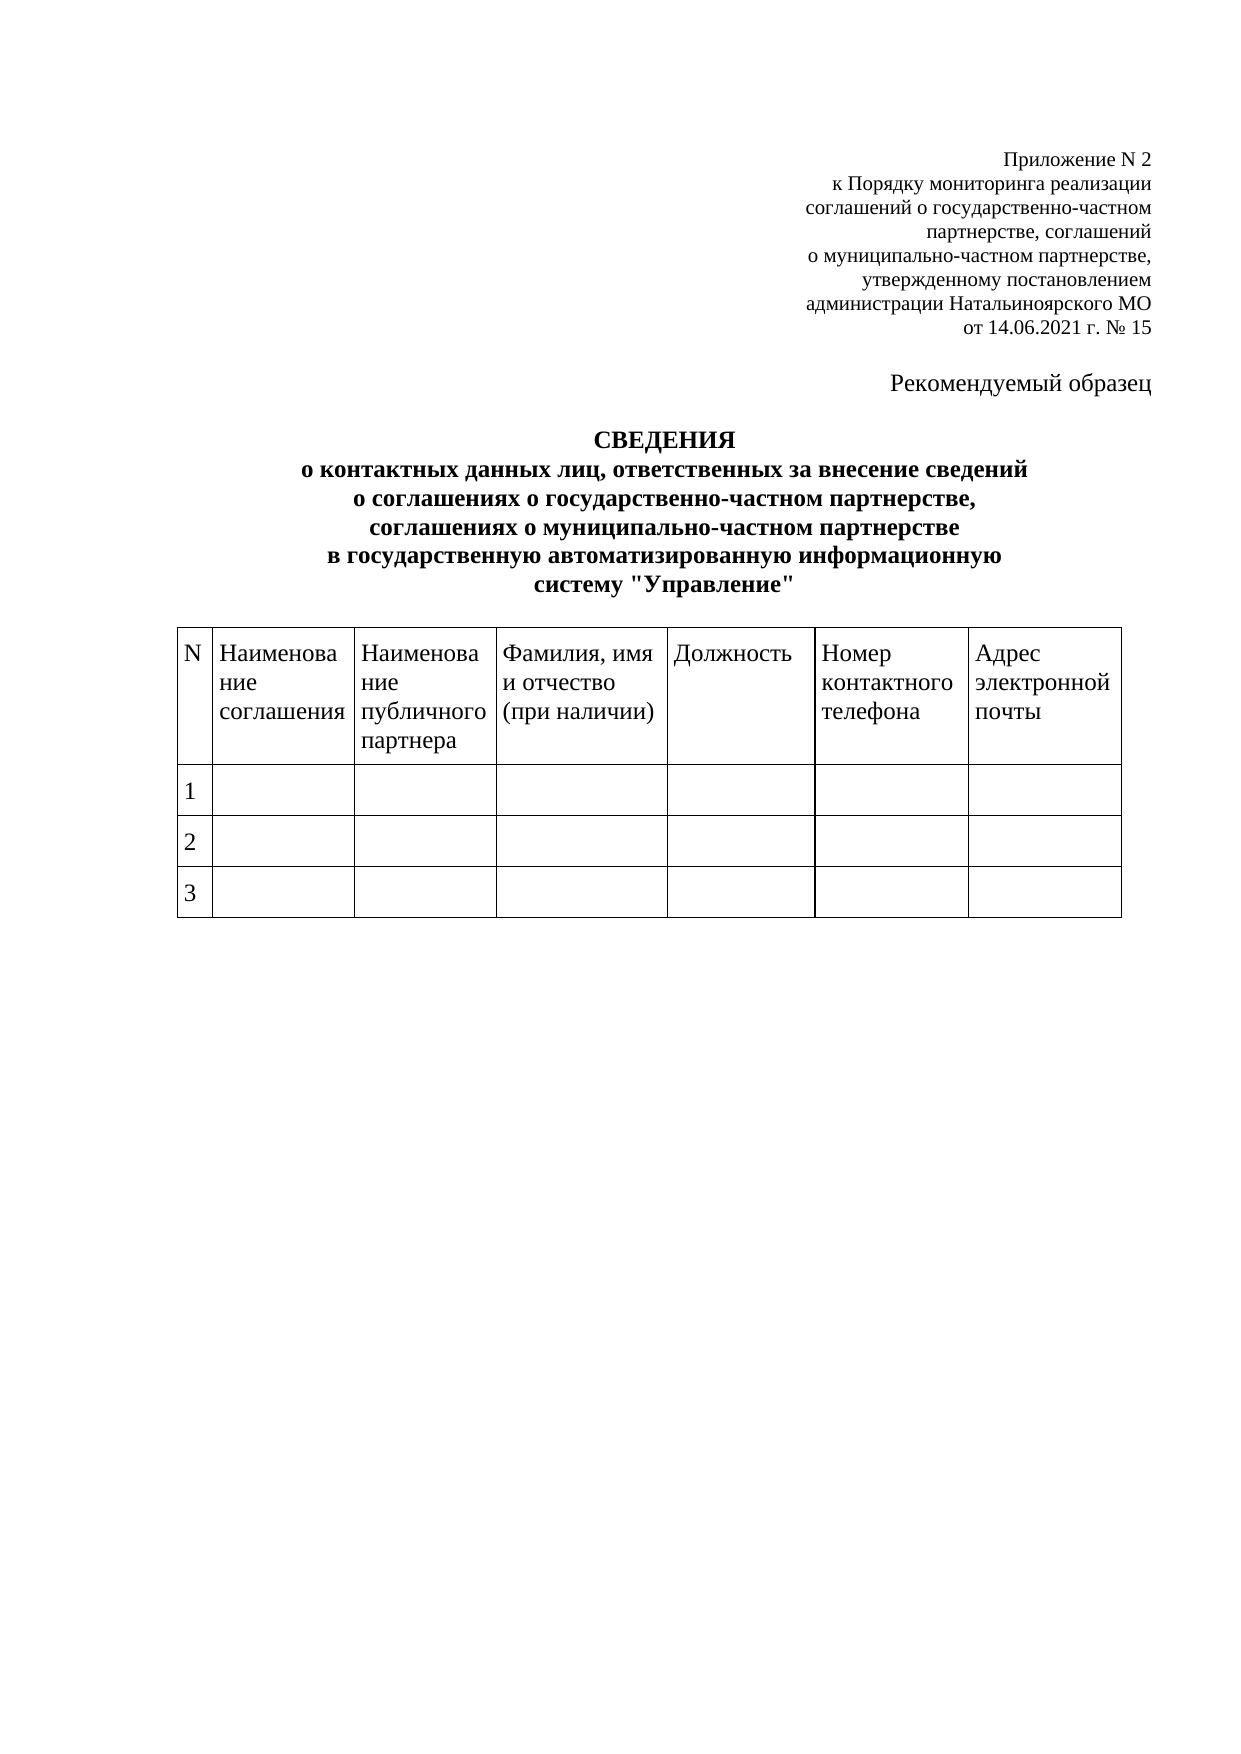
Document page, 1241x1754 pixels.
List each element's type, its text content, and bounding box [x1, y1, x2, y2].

table_header Должность [668, 628, 814, 764]
table_cell [816, 816, 968, 866]
text о муниципально-частном партнерстве, [177, 243, 1152, 267]
table_cell 2 [178, 816, 212, 866]
text Приложение N 2 [177, 147, 1152, 171]
table_cell [969, 816, 1121, 866]
text администрации Натальиноярского МО [177, 291, 1152, 315]
table_cell [213, 816, 354, 866]
table_cell [969, 867, 1121, 917]
table_cell [497, 867, 667, 917]
text СВЕДЕНИЯ [177, 426, 1152, 454]
table_cell 3 [178, 867, 212, 917]
table_cell [497, 816, 667, 866]
table_header Наименование публичного партнера [355, 628, 496, 764]
table_cell [213, 867, 354, 917]
table_cell 1 [178, 765, 212, 815]
table_cell [668, 867, 814, 917]
text соглашениях о муниципально-частном партнерстве [177, 512, 1152, 541]
table_header Фамилия, имя и отчество (при наличии) [497, 628, 667, 764]
table_cell [816, 765, 968, 815]
table_header N [178, 628, 212, 764]
text утвержденному постановлением [177, 267, 1152, 291]
table_cell [355, 765, 496, 815]
table_header Наименование соглашения [213, 628, 354, 764]
text систему "Управление" [177, 569, 1152, 598]
table_header Адрес электронной почты [969, 628, 1121, 764]
table_cell [355, 867, 496, 917]
text Рекомендуемый образец [177, 368, 1152, 397]
text соглашений о государственно-частном [177, 195, 1152, 219]
table_cell [816, 867, 968, 917]
table_cell [668, 816, 814, 866]
table_cell [497, 765, 667, 815]
text в государственную автоматизированную информационную [177, 541, 1152, 569]
text партнерстве, соглашений [177, 219, 1152, 243]
text о контактных данных лиц, ответственных за внесение сведений [177, 454, 1152, 483]
table_cell [668, 765, 814, 815]
text о соглашениях о государственно-частном партнерстве, [177, 483, 1152, 512]
table_cell [355, 816, 496, 866]
table_cell [213, 765, 354, 815]
text к Порядку мониторинга реализации [177, 171, 1152, 195]
text от 14.06.2021 г. № 15 [177, 315, 1152, 339]
table_header Номер контактного телефона [816, 628, 968, 764]
table_cell [969, 765, 1121, 815]
